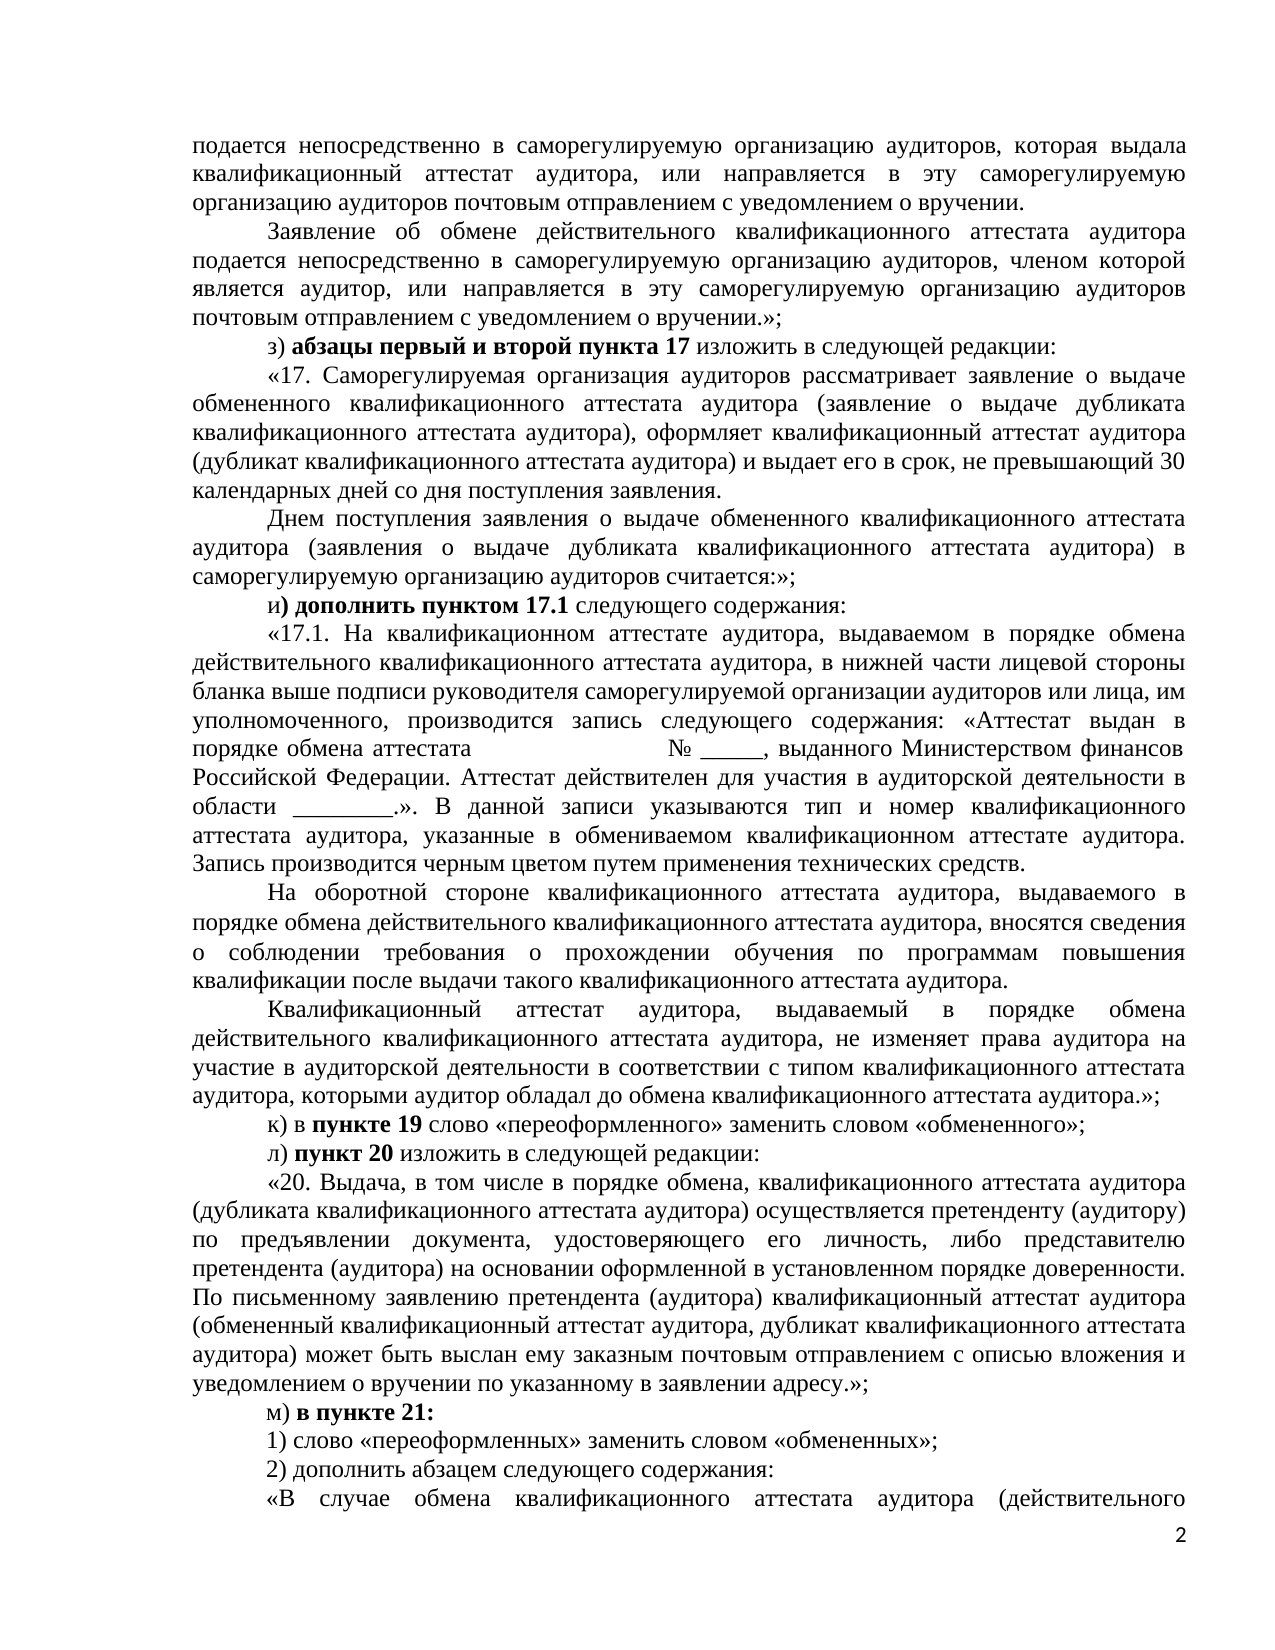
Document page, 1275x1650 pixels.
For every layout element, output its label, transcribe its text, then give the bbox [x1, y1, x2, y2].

text 2) дополнить абзацем следующего содержания: [192, 1454, 1186, 1483]
text л) пункт 20 изложить в следующей редакции: [192, 1138, 1186, 1167]
text и) дополнить пунктом 17.1 следующего содержания: [192, 590, 1186, 618]
text к) в пункте 19 слово «переоформленного» заменить словом «обмененного»; [192, 1109, 1186, 1138]
text Квалификационный аттестат аудитора, выдаваемый в порядке обмена действительного квалификационного аттестата аудитора, не изменяет права аудитора на участие в аудиторской деятельности в соответствии с типом квалификационного аттестата аудитора, которыми аудитор обладал до обмена квалификационного аттестата аудитора.»; [192, 994, 1186, 1109]
text На оборотной стороне квалификационного аттестата аудитора, выдаваемого в порядке обмена действительного квалификационного аттестата аудитора, вносятся сведения о соблюдении требования о прохождении обучения по программам повышения квалификации после выдачи такого квалификационного аттестата аудитора. [192, 877, 1186, 994]
text з) абзацы первый и второй пункта 17 изложить в следующей редакции: [192, 331, 1186, 360]
text «20. Выдача, в том числе в порядке обмена, квалификационного аттестата аудитора (дубликата квалификационного аттестата аудитора) осуществляется претенденту (аудитору) по предъявлении документа, удостоверяющего его личность, либо представителю претендента (аудитора) на основании оформленной в установленном порядке доверенности. По письменному заявлению претендента (аудитора) квалификационный аттестат аудитора (обмененный квалификационный аттестат аудитора, дубликат квалификационного аттестата аудитора) может быть выслан ему заказным почтовым отправлением с описью вложения и уведомлением о вручении по указанному в заявлении адресу.»; [192, 1167, 1186, 1397]
text «17.1. На квалификационном аттестате аудитора, выдаваемом в порядке обмена действительного квалификационного аттестата аудитора, в нижней части лицевой стороны бланка выше подписи руководителя саморегулируемой организации аудиторов или лица, им уполномоченного, производится запись следующего содержания: «Аттестат выдан в порядке обмена аттестата № _____, выданного Министерством финансов Российской Федерации. Аттестат действителен для участия в аудиторской деятельности в области ________.». В данной записи указываются тип и номер квалификационного аттестата аудитора, указанные в обмениваемом квалификационном аттестате аудитора. Запись производится черным цветом путем применения технических средств. [192, 618, 1186, 877]
text Заявление об обмене действительного квалификационного аттестата аудитора подается непосредственно в саморегулируемую организацию аудиторов, членом которой является аудитор, или направляется в эту саморегулируемую организацию аудиторов почтовым отправлением с уведомлением о вручении.»; [192, 216, 1186, 331]
text 1) слово «переоформленных» заменить словом «обмененных»; [192, 1425, 1186, 1454]
text «17. Саморегулируемая организация аудиторов рассматривает заявление о выдаче обмененного квалификационного аттестата аудитора (заявление о выдаче дубликата квалификационного аттестата аудитора), оформляет квалификационный аттестат аудитора (дубликат квалификационного аттестата аудитора) и выдает его в срок, не превышающий 30 календарных дней со дня поступления заявления. [192, 360, 1186, 503]
text м) в пункте 21: [192, 1397, 1186, 1425]
text Днем поступления заявления о выдаче обмененного квалификационного аттестата аудитора (заявления о выдаче дубликата квалификационного аттестата аудитора) в саморегулируемую организацию аудиторов считается:»; [192, 503, 1186, 590]
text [192, 130, 1186, 216]
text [192, 1483, 1186, 1512]
